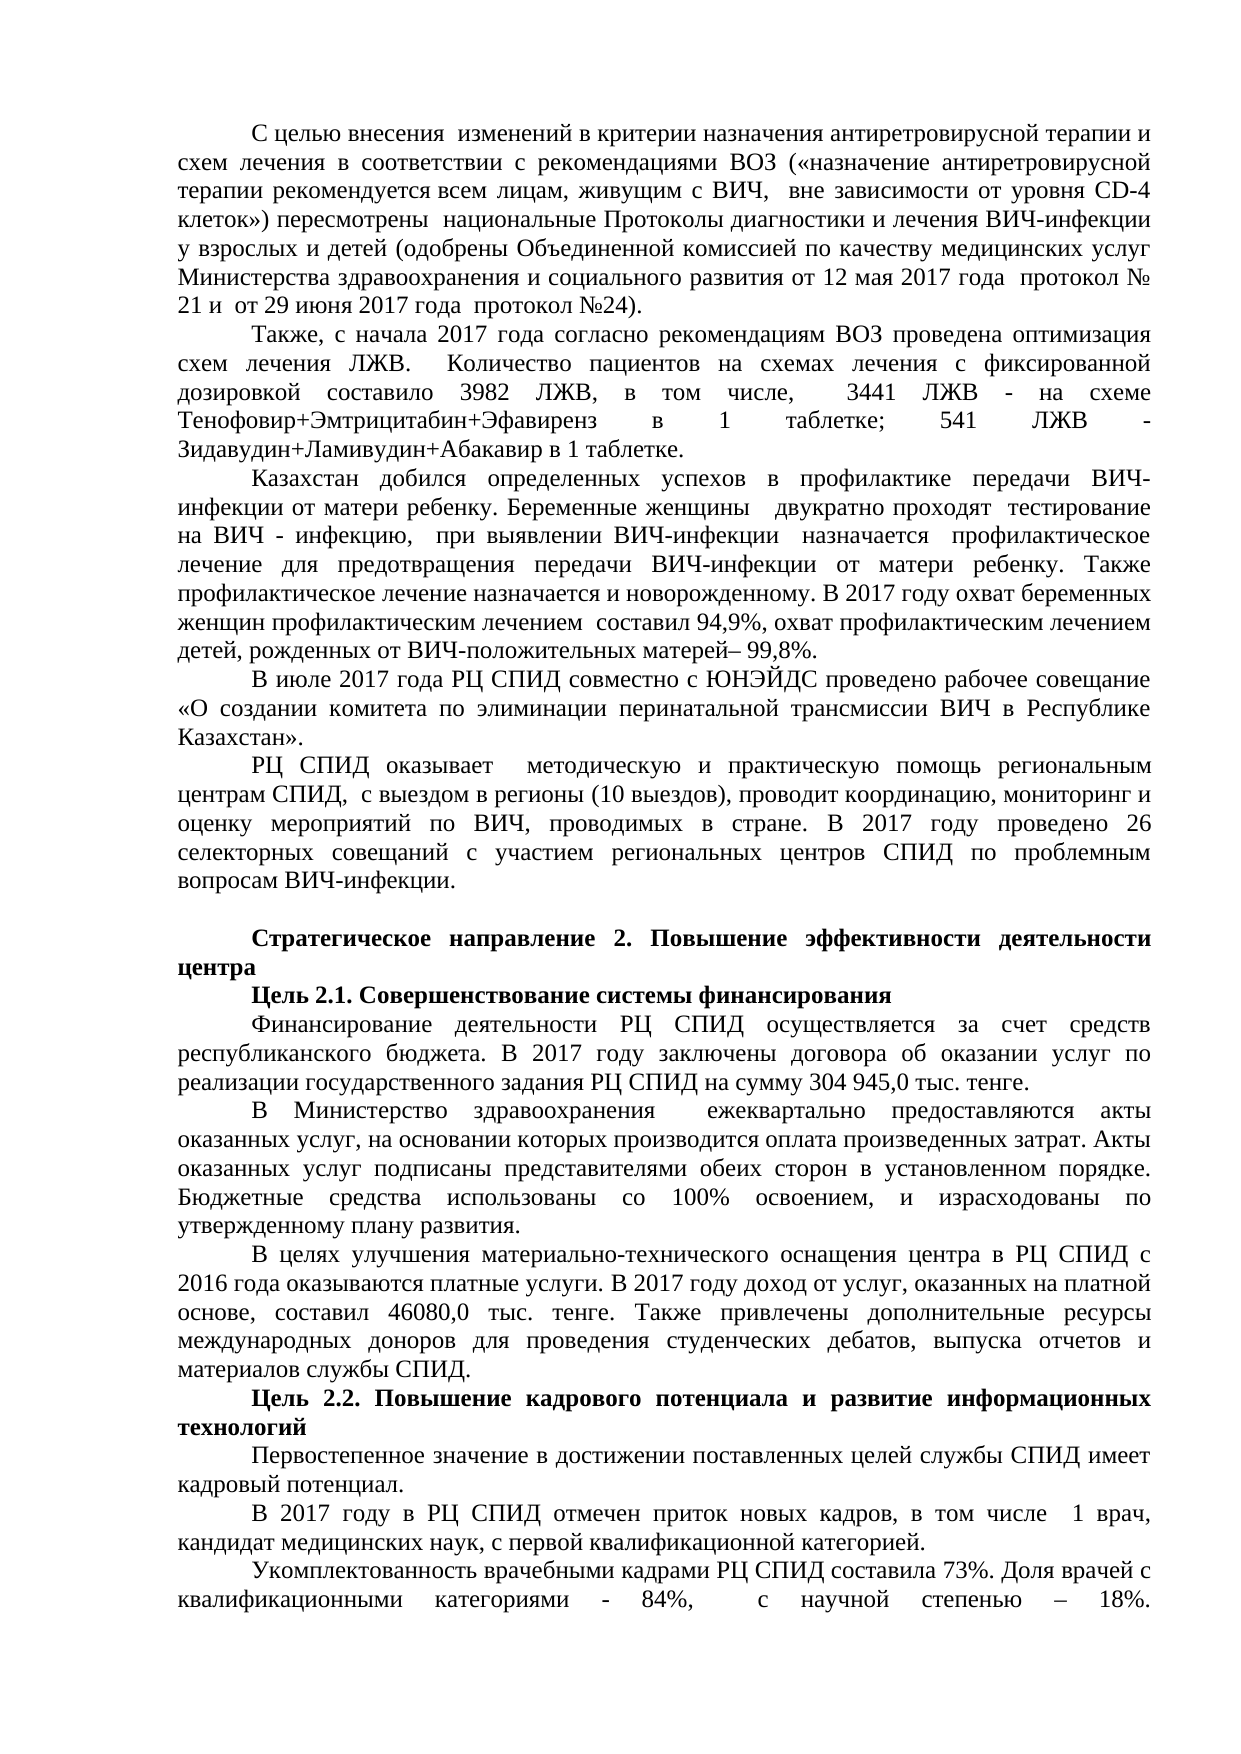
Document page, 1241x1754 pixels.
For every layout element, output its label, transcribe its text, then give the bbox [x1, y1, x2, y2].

text В целях улучшения материально-технического оснащения центра в РЦ СПИД с 2016 года оказываются платные услуги. В 2017 году доход от услуг, оказанных на платной основе, составил 46080,0 тыс. тенге. Также привлечены дополнительные ресурсы международных доноров для проведения студенческих дебатов, выпуска отчетов и материалов службы СПИД. [177, 1239, 1152, 1383]
text С целью внесения изменений в критерии назначения антиретровирусной терапии и схем лечения в соответствии с рекомендациями ВОЗ («назначение антиретровирусной терапии рекомендуется всем лицам, живущим с ВИЧ, вне зависимости от уровня CD-4 клеток») пересмотрены национальные Протоколы диагностики и лечения ВИЧ-инфекции у взрослых и детей (одобрены Объединенной комиссией по качеству медицинских услуг Министерства здравоохранения и социального развития от 12 мая 2017 года протокол № 21 и от 29 июня 2017 года протокол №24). [177, 118, 1152, 319]
text Финансирование деятельности РЦ СПИД осуществляется за счет средств республиканского бюджета. В 2017 году заключены договора об оказании услуг по реализации государственного задания РЦ СПИД на сумму 304 945,0 тыс. тенге. [177, 1009, 1152, 1096]
text Казахстан добился определенных успехов в профилактике передачи ВИЧ-инфекции от матери ребенку. Беременные женщины двукратно проходят тестирование на ВИЧ - инфекцию, при выявлении ВИЧ-инфекции назначается профилактическое лечение для предотвращения передачи ВИЧ-инфекции от матери ребенку. Также профилактическое лечение назначается и новорожденному. В 2017 году охват беременных женщин профилактическим лечением составил 94,9%, охват профилактическим лечением детей, рожденных от ВИЧ-положительных матерей– 99,8%. [177, 463, 1152, 664]
text В Министерство здравоохранения ежеквартально предоставляются акты оказанных услуг, на основании которых производится оплата произведенных затрат. Акты оказанных услуг подписаны представителями обеих сторон в установленном порядке. Бюджетные средства использованы со 100% освоением, и израсходованы по утвержденному плану развития. [177, 1096, 1152, 1239]
text РЦ СПИД оказывает методическую и практическую помощь региональным центрам СПИД, с выездом в регионы (10 выездов), проводит координацию, мониторинг и оценку мероприятий по ВИЧ, проводимых в стране. В 2017 году проведено 26 селекторных совещаний с участием региональных центров СПИД по проблемным вопросам ВИЧ-инфекции. [177, 751, 1152, 894]
text В июле 2017 года РЦ СПИД совместно с ЮНЭЙДС проведено рабочее совещание «О создании комитета по элиминации перинатальной трансмиссии ВИЧ в Республике Казахстан». [177, 664, 1152, 751]
text Цель 2.1. Совершенствование системы финансирования [177, 981, 1152, 1009]
text Стратегическое направление 2. Повышение эффективности деятельности центра [177, 923, 1152, 981]
text Первостепенное значение в достижении поставленных целей службы СПИД имеет кадровый потенциал. [177, 1441, 1152, 1498]
text В 2017 году в РЦ СПИД отмечен приток новых кадров, в том числе 1 врач, кандидат медицинских наук, с первой квалификационной категорией. [177, 1498, 1152, 1556]
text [177, 1556, 1152, 1613]
text Цель 2.2. Повышение кадрового потенциала и развитие информационных технологий [177, 1383, 1152, 1441]
text Также, с начала 2017 года согласно рекомендациям ВОЗ проведена оптимизация схем лечения ЛЖВ. Количество пациентов на схемах лечения с фиксированной дозировкой составило 3982 ЛЖВ, в том числе, 3441 ЛЖВ - на схеме Тенофовир+Эмтрицитабин+Эфавиренз в 1 таблетке; 541 ЛЖВ - Зидавудин+Ламивудин+Абакавир в 1 таблетке. [177, 319, 1152, 463]
